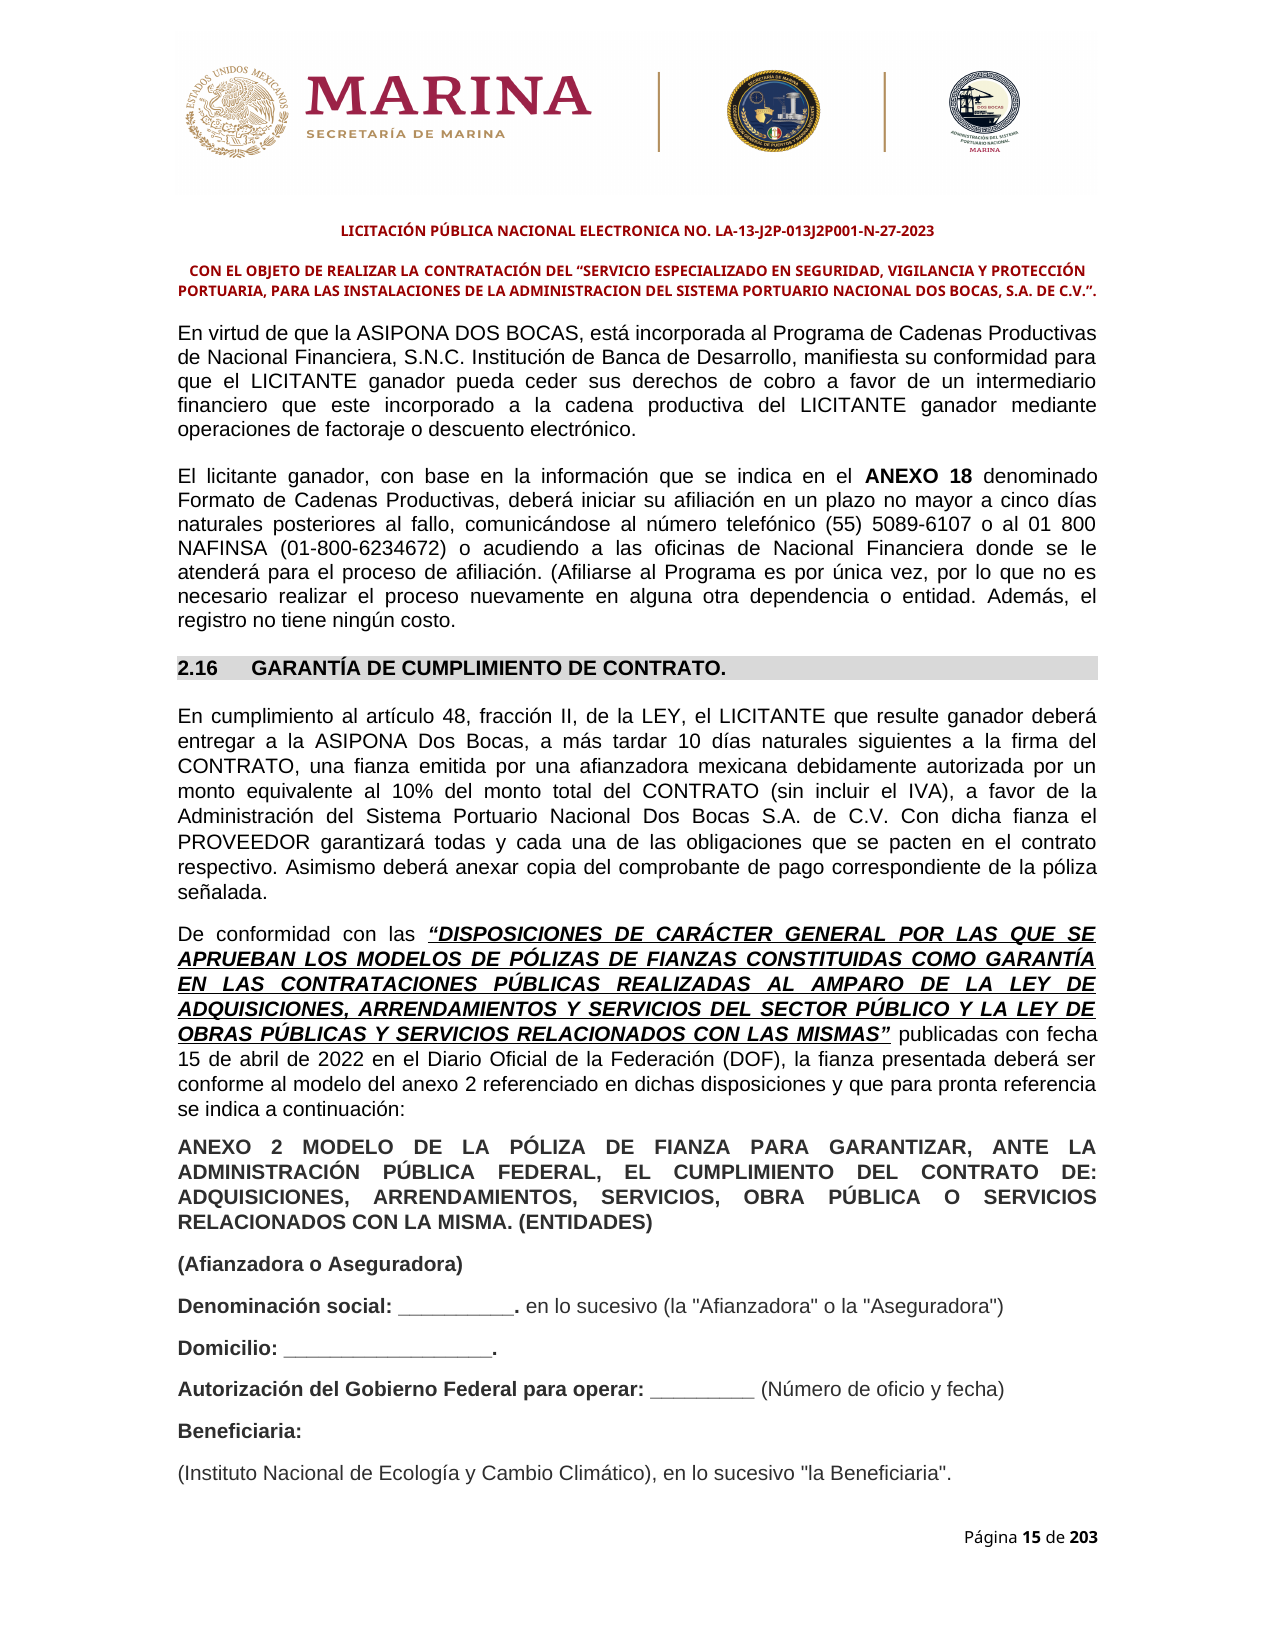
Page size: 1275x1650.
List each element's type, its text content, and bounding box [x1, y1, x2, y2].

text Denominación social: __________. en lo sucesivo (la "Afianzadora" o la "Aseguradora") [177, 1294, 1098, 1318]
text Autorización del Gobierno Federal para operar: _________ (Número de oficio y fecha) [177, 1377, 1098, 1401]
text 2.16 GARANTÍA DE CUMPLIMIENTO DE CONTRATO. [177, 656, 1098, 680]
text Beneficiaria: [177, 1419, 1098, 1443]
picture [175, 31, 1098, 195]
text En cumplimiento al artículo 48, fracción II, de la LEY, el LICITANTE que resulte ganador deberá entregar a la ASIPONA Dos Bocas, a más tardar 10 días naturales siguientes a la firma del CONTRATO, una fianza emitida por una afianzadora mexicana debidamente autorizada por un monto equivalente al 10% del monto total del CONTRATO (sin incluir el IVA), a favor de la Administración del Sistema Portuario Nacional Dos Bocas S.A. de C.V. Con dicha fianza el PROVEEDOR garantizará todas y cada una de las obligaciones que se pacten en el contrato respectivo. Asimismo deberá anexar copia del comprobante de pago correspondiente de la póliza señalada. [177, 704, 1098, 904]
text (Afianzadora o Aseguradora) [177, 1252, 1098, 1276]
text ANEXO 2 MODELO DE LA PÓLIZA DE FIANZA PARA GARANTIZAR, ANTE LA ADMINISTRACIÓN PÚBLICA FEDERAL, EL CUMPLIMIENTO DEL CONTRATO DE: ADQUISICIONES, ARRENDAMIENTOS, SERVICIOS, OBRA PÚBLICA O SERVICIOS RELACIONADOS CON LA MISMA. (ENTIDADES) [177, 1135, 1098, 1234]
text Domicilio: __________________. [177, 1335, 1098, 1359]
text De conformidad con las “DISPOSICIONES DE CARÁCTER GENERAL POR LAS QUE SE APRUEBAN LOS MODELOS DE PÓLIZAS DE FIANZAS CONSTITUIDAS COMO GARANTÍA EN LAS CONTRATACIONES PÚBLICAS REALIZADAS AL AMPARO DE LA LEY DE ADQUISICIONES, ARRENDAMIENTOS Y SERVICIOS DEL SECTOR PÚBLICO Y LA LEY DE OBRAS PÚBLICAS Y SERVICIOS RELACIONADOS CON LAS MISMAS” publicadas con fecha 15 de abril de 2022 en el Diario Oficial de la Federación (DOF), la fianza presentada deberá ser conforme al modelo del anexo 2 referenciado en dichas disposiciones y que para pronta referencia se indica a continuación: [177, 921, 1098, 1121]
text (Instituto Nacional de Ecología y Cambio Climático), en lo sucesivo "la Beneficiaria". [177, 1461, 1098, 1485]
text En virtud de que la ASIPONA DOS BOCAS, está incorporada al Programa de Cadenas Productivas de Nacional Financiera, S.N.C. Institución de Banca de Desarrollo, manifiesta su conformidad para que el LICITANTE ganador pueda ceder sus derechos de cobro a favor de un intermediario financiero que este incorporado a la cadena productiva del LICITANTE ganador mediante operaciones de factoraje o descuento electrónico. [177, 321, 1098, 440]
text El licitante ganador, con base en la información que se indica en el ANEXO 18 denominado Formato de Cadenas Productivas, deberá iniciar su afiliación en un plazo no mayor a cinco días naturales posteriores al fallo, comunicándose al número telefónico (55) 5089-6107 o al 01 800 NAFINSA (01-800-6234672) o acudiendo a las oficinas de Nacional Financiera donde se le atenderá para el proceso de afiliación. (Afiliarse al Programa es por única vez, por lo que no es necesario realizar el proceso nuevamente en alguna otra dependencia o entidad. Además, el registro no tiene ningún costo. [177, 464, 1098, 632]
